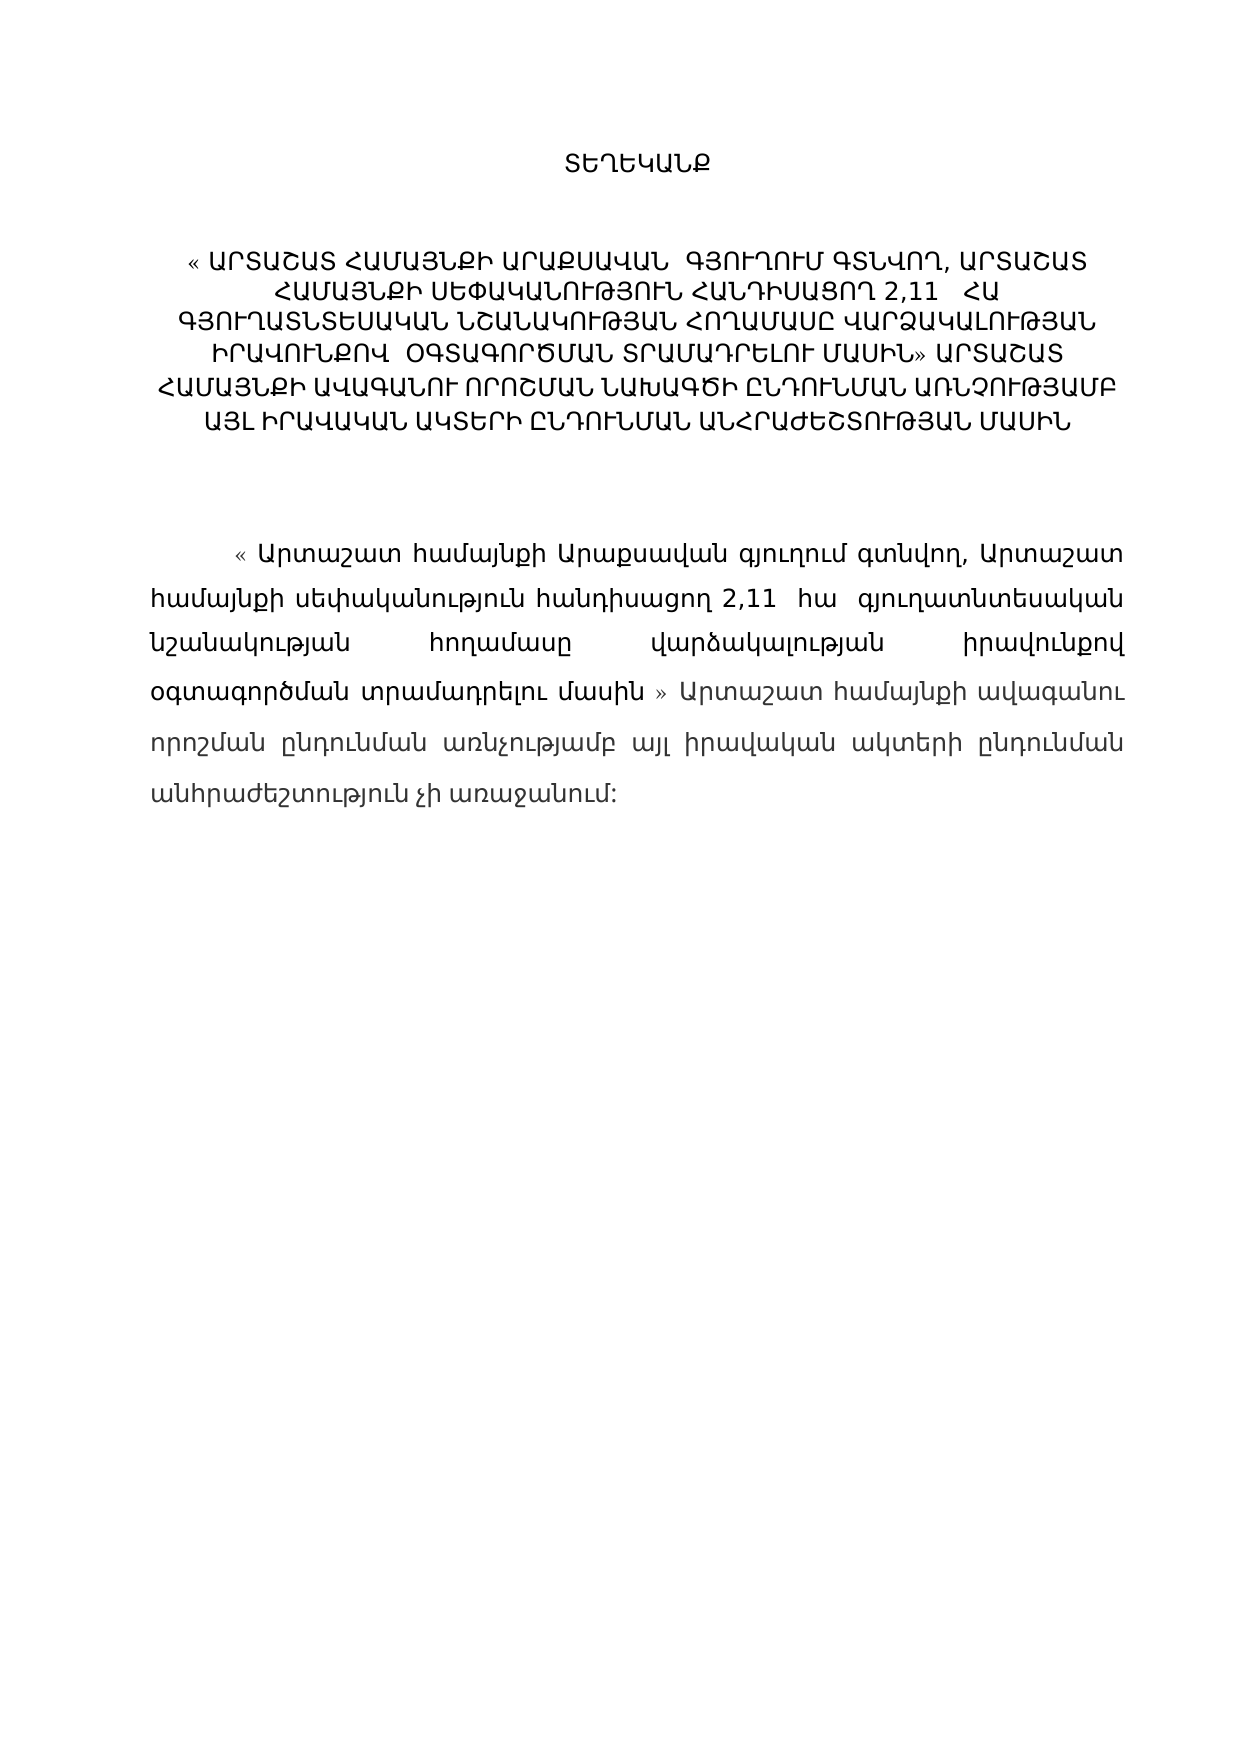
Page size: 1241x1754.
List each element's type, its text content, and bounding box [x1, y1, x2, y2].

text  Արտաշատ համայնքի Արաքսավան գյուղում գտնվող, Արտաշատ համայնքի սեփականություն հանդիսացող 2,11 հա գյուղատնտեսական նշանակության հողամասը վարձակալության իրավունքով օգտագործման տրամադրելու մասին  Արտաշատ համայնքի ավագանու որոշման ընդունման առնչությամբ այլ իրավական ակտերի ընդունման անհրաժեշտություն չի առաջանում: [150, 535, 1125, 810]
text ՏԵՂԵԿԱՆՔ [150, 146, 1125, 180]
text  ԱՐՏԱՇԱՏ ՀԱՄԱՅՆՔԻ ԱՐԱՔՍԱՎԱՆ ԳՅՈՒՂՈՒՄ ԳՏՆՎՈՂ, ԱՐՏԱՇԱՏ ՀԱՄԱՅՆՔԻ ՍԵՓԱԿԱՆՈՒԹՅՈՒՆ ՀԱՆԴԻՍԱՑՈՂ 2,11 ՀԱ ԳՅՈՒՂԱՏՆՏԵՍԱԿԱՆ ՆՇԱՆԱԿՈՒԹՅԱՆ ՀՈՂԱՄԱՍԸ ՎԱՐՁԱԿԱԼՈՒԹՅԱՆ ԻՐԱՎՈՒՆՔՈՎ ՕԳՏԱԳՈՐԾՄԱՆ ՏՐԱՄԱԴՐԵԼՈՒ ՄԱՍԻՆ ԱՐՏԱՇԱՏ ՀԱՄԱՅՆՔԻ ԱՎԱԳԱՆՈՒ ՈՐՈՇՄԱՆ ՆԱԽԱԳԾԻ ԸՆԴՈՒՆՄԱՆ ԱՌՆՉՈՒԹՅԱՄԲ ԱՅԼ ԻՐԱՎԱԿԱՆ ԱԿՏԵՐԻ ԸՆԴՈՒՆՄԱՆ ԱՆՀՐԱԺԵՇՏՈՒԹՅԱՆ ՄԱՍԻՆ [150, 243, 1125, 438]
